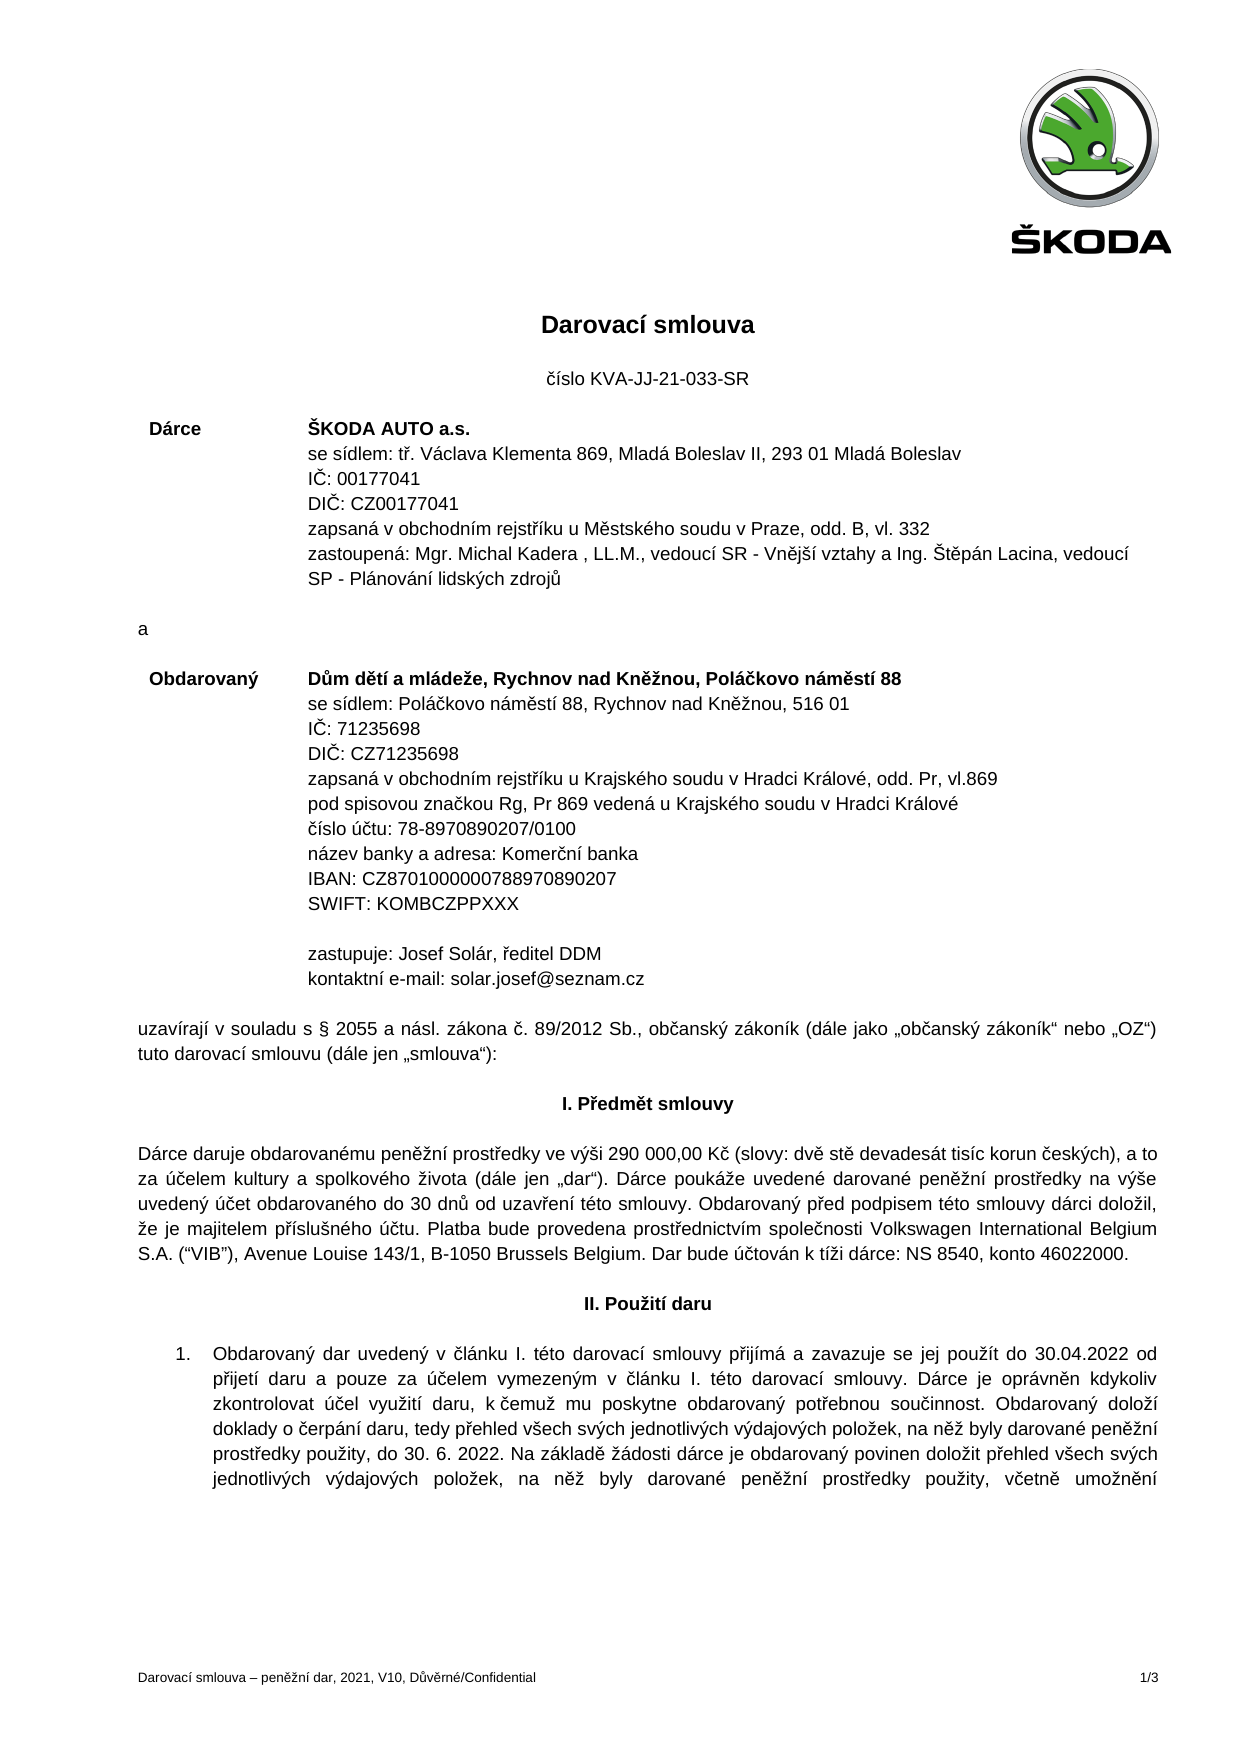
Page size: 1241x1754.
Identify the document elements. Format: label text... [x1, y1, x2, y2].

text Darovací smlouva [138, 310, 1158, 339]
picture [1011, 69, 1172, 254]
table_header Dům dětí a mládeže, Rychnov nad Kněžnou, Poláčkovo náměstí 88 se sídlem: Poláčkovo náměstí 88, Rychnov nad Kněžnou, 516 01 IČ: 71235698 DIČ: CZ71235698 zapsaná v obchodním rejstříku u Krajského soudu v Hradci Králové, odd. Pr, vl.869 pod spisovou značkou Rg, Pr 869 vedená u Krajského soudu v Hradci Králové číslo účtu: 78-8970890207/0100 název banky a adresa: Komerční banka IBAN: CZ8701000000788970890207 SWIFT: KOMBCZPPXXX zastupuje: Josef Solár, ředitel DDM kontaktní e-mail: solar.josef@seznam.cz [296, 664, 1150, 1014]
text číslo KVA-JJ-21-033-SR [138, 364, 1158, 389]
text uzavírají v souladu s § 2055 a násl. zákona č. 89/2012 Sb., občanský zákoník (dále jako „občanský zákoník“ nebo „OZ“) tuto darovací smlouvu (dále jen „smlouva“): [138, 1014, 1158, 1064]
table_header Obdarovaný [138, 664, 296, 1014]
table_header Dárce [138, 414, 296, 614]
text a [138, 614, 1158, 639]
text Dárce daruje obdarovanému peněžní prostředky ve výši 290 000,00 Kč (slovy: dvě stě devadesát tisíc korun českých), a to za účelem kultury a spolkového života (dále jen „dar“). Dárce poukáže uvedené darované peněžní prostředky na výše uvedený účet obdarovaného do 30 dnů od uzavření této smlouvy. Obdarovaný před podpisem této smlouvy dárci doložil, že je majitelem příslušného účtu. Platba bude provedena prostřednictvím společnosti Volkswagen International Belgium S.A. (“VIB”), Avenue Louise 143/1, B-1050 Brussels Belgium. Dar bude účtován k tíži dárce: NS 8540, konto 46022000. [138, 1139, 1158, 1264]
text I. Předmět smlouvy [138, 1089, 1158, 1114]
table_header ŠKODA AUTO a.s. se sídlem: tř. Václava Klementa 869, Mladá Boleslav II, 293 01 Mladá Boleslav IČ: 00177041 DIČ: CZ00177041 zapsaná v obchodním rejstříku u Městského soudu v Praze, odd. B, vl. 332 zastoupená: Mgr. Michal Kadera , LL.M., vedoucí SR - Vnější vztahy a Ing. Štěpán Lacina, vedoucí SP - Plánování lidských zdrojů [296, 414, 1144, 614]
text II. Použití daru [138, 1289, 1158, 1314]
